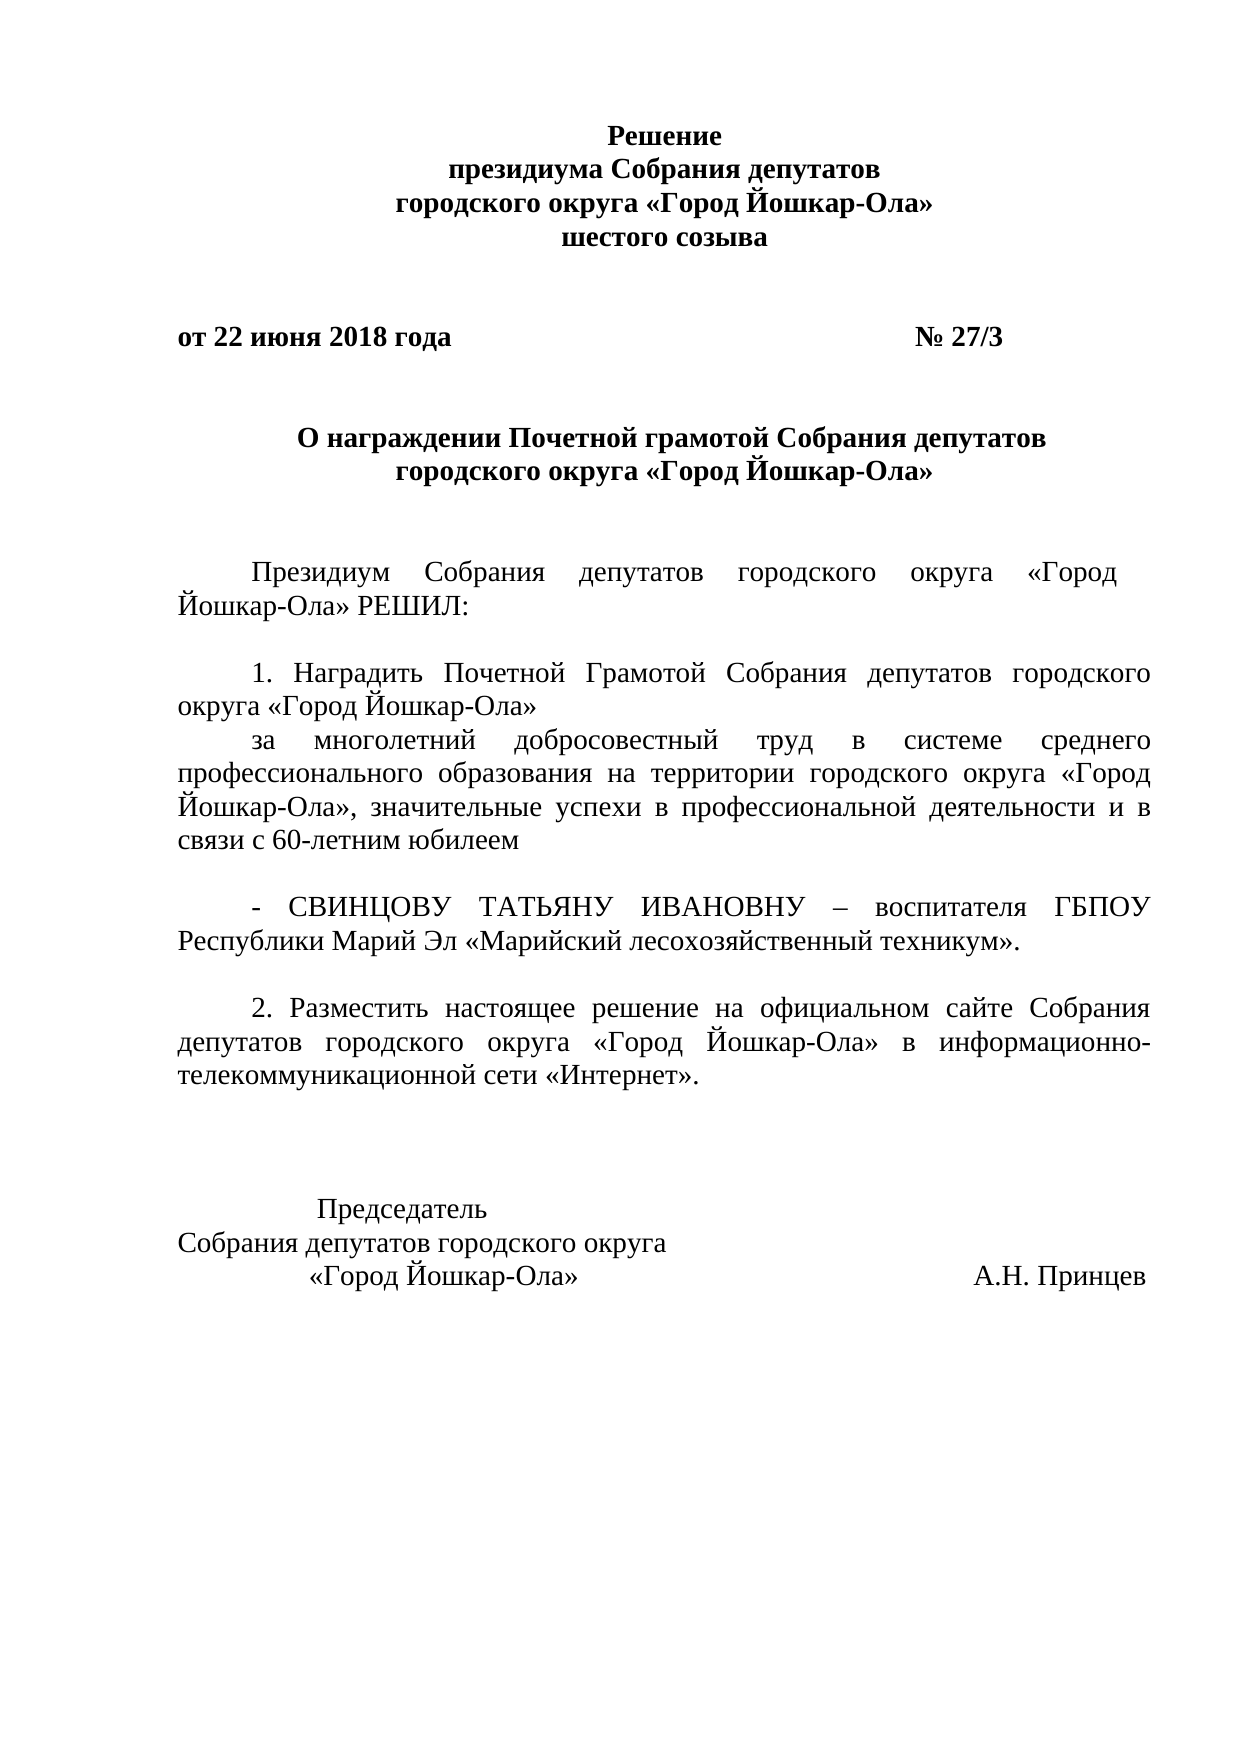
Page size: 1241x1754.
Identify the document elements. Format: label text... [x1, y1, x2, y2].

text Президиум Собрания депутатов городского округа «Город Йошкар-Ола» РЕШИЛ: [177, 554, 1152, 621]
subtitle О награждении Почетной грамотой Собрания депутатов [177, 420, 1152, 453]
text Председатель [177, 1191, 1152, 1225]
text шестого созыва [177, 219, 1152, 252]
text от 22 июня 2018 года № 27/3 [177, 319, 1152, 353]
text Собрания депутатов городского округа [177, 1225, 1152, 1258]
text 2. Разместить настоящее решение на официальном сайте Собрания депутатов городского округа «Город Йошкар-Ола» в информационно-телекоммуникационной сети «Интернет». [177, 990, 1152, 1091]
text - СВИНЦОВУ ТАТЬЯНУ ИВАНОВНУ – воспитателя ГБПОУ Республики Марий Эл «Марийский лесохозяйственный техникум». [177, 889, 1152, 957]
text городского округа «Город Йошкар-Ола» [177, 185, 1152, 219]
text президиума Собрания депутатов [177, 152, 1152, 185]
text за многолетний добросовестный труд в системе среднего профессионального образования на территории городского округа «Город Йошкар-Ола», значительные успехи в профессиональной деятельности и в связи с 60-летним юбилеем [177, 722, 1152, 856]
text «Город Йошкар-Ола» А.Н. Принцев [177, 1258, 1152, 1292]
subtitle городского округа «Город Йошкар-Ола» [177, 453, 1152, 487]
text Решение [177, 118, 1152, 152]
text 1. Наградить Почетной Грамотой Собрания депутатов городского округа «Город Йошкар-Ола» [177, 655, 1152, 722]
